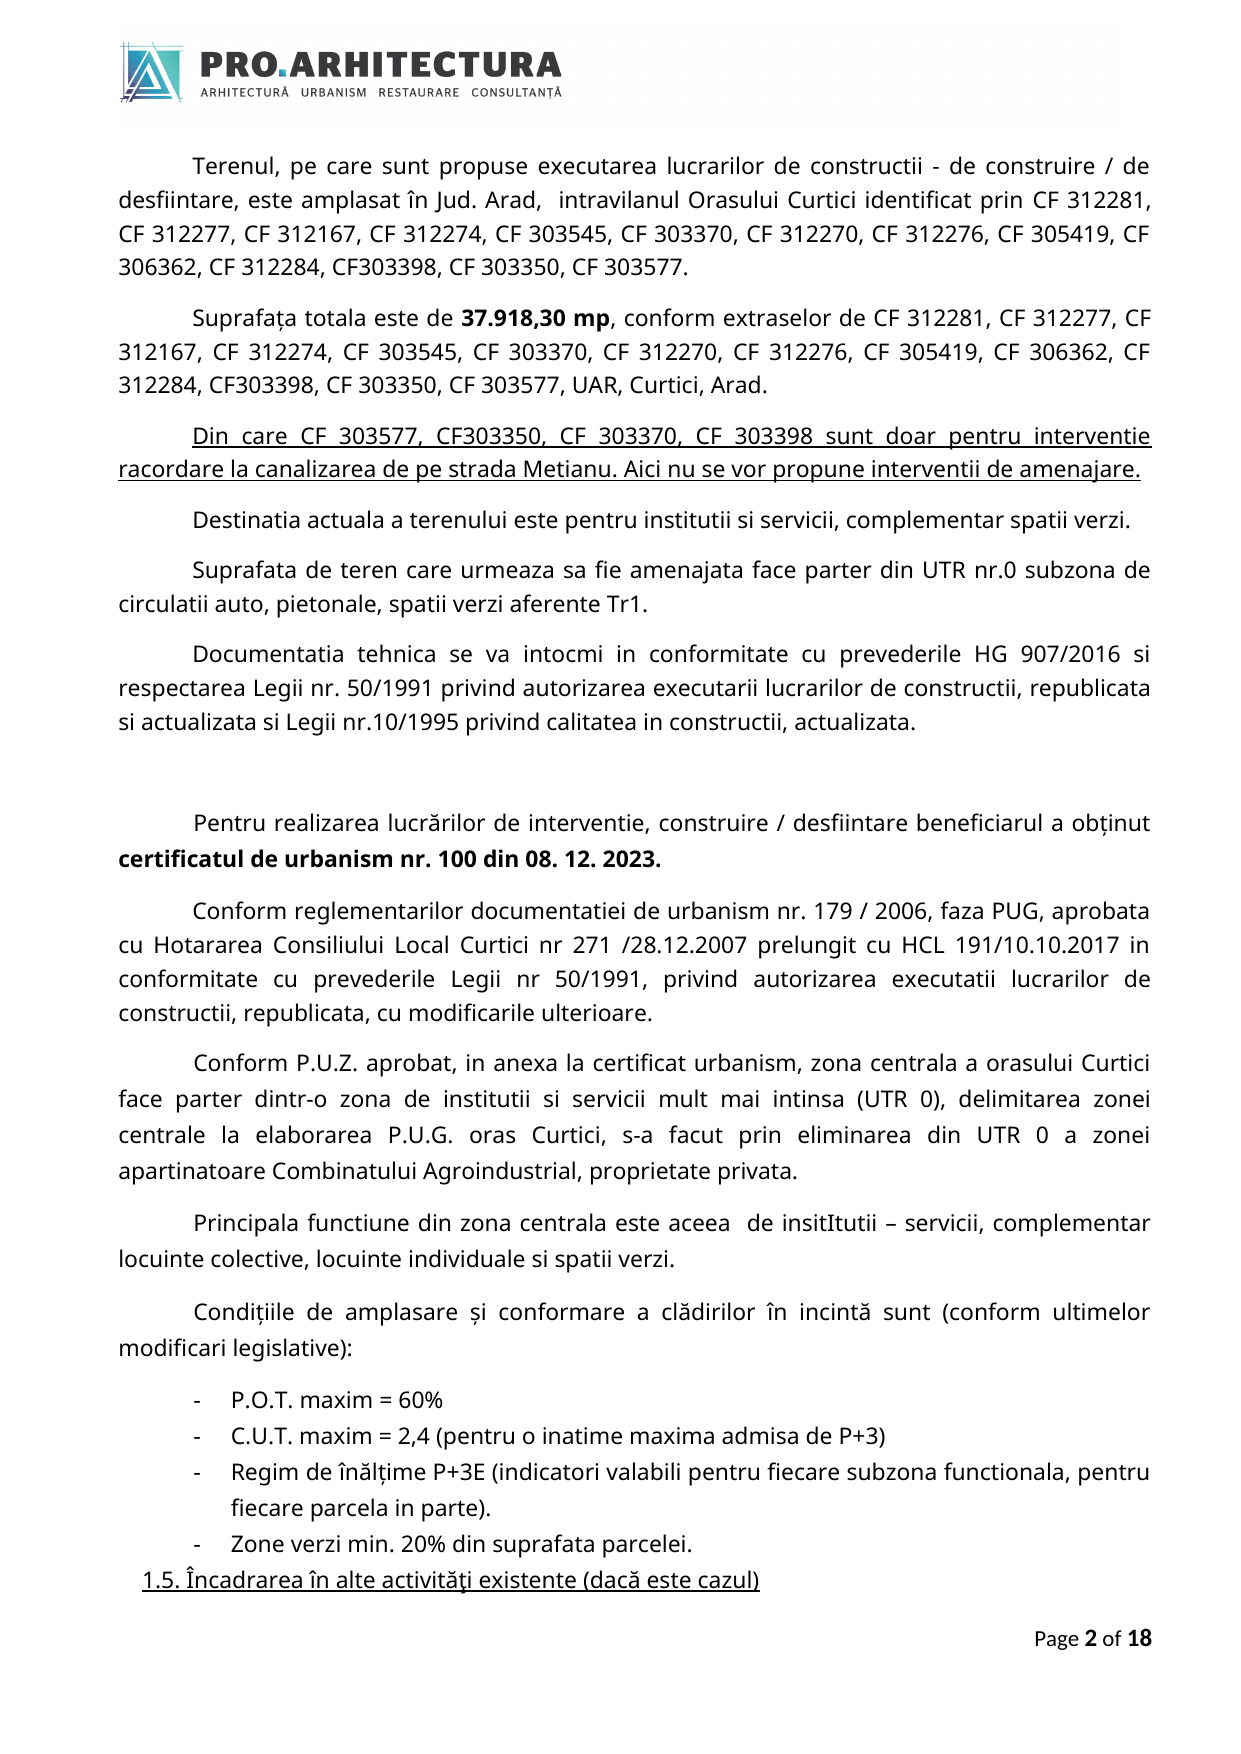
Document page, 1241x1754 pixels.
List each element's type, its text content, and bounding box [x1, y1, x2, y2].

text Pentru realizarea lucrărilor de interventie, construire / desfiintare beneficiarul a obținut certificatul de urbanism nr. 100 din 08. 12. 2023. [118, 807, 1152, 874]
list Regim de înălțime P+3E (indicatori valabili pentru fiecare subzona functionala, pentru fiecare parcela in parte). [193, 1456, 1152, 1523]
list Zone verzi min. 20% din suprafata parcelei. [193, 1528, 1152, 1559]
text Suprafata de teren care urmeaza sa fie amenajata face parter din UTR nr.0 subzona de circulatii auto, pietonale, spatii verzi aferente Tr1. [118, 554, 1152, 619]
text Terenul, pe care sunt propuse executarea lucrarilor de constructii - de construire / de desfiintare, este amplasat în Jud. Arad, intravilanul Orasului Curtici identificat prin CF 312281, CF 312277, CF 312167, CF 312274, CF 303545, CF 303370, CF 312270, CF 312276, CF 305419, CF 306362, CF 312284, CF303398, CF 303350, CF 303577. [118, 150, 1152, 282]
text Din care CF 303577, CF303350, CF 303370, CF 303398 sunt doar pentru interventie racordare la canalizarea de pe strada Metianu. Aici nu se vor propune interventii de amenajare. [118, 419, 1152, 484]
text Principala functiune din zona centrala este aceea de insitItutii – servicii, complementar locuinte colective, locuinte individuale si spatii verzi. [118, 1207, 1152, 1274]
text Destinatia actuala a terenului este pentru institutii si servicii, complementar spatii verzi. [118, 504, 1152, 535]
text Documentatia tehnica se va intocmi in conformitate cu prevederile HG 907/2016 si respectarea Legii nr. 50/1991 privind autorizarea executarii lucrarilor de constructii, republicata si actualizata si Legii nr.10/1995 privind calitatea in constructii, actualizata. [118, 638, 1152, 737]
text Conform reglementarilor documentatiei de urbanism nr. 179 / 2006, faza PUG, aprobata cu Hotararea Consiliului Local Curtici nr 271 /28.12.2007 prelungit cu HCL 191/10.10.2017 in conformitate cu prevederile Legii nr 50/1991, privind autorizarea executatii lucrarilor de constructii, republicata, cu modificarile ulterioare. [118, 895, 1152, 1028]
list C.U.T. maxim = 2,4 (pentru o inatime maxima admisa de P+3) [193, 1420, 1152, 1452]
text Suprafața totala este de 37.918,30 mp, conform extraselor de CF 312281, CF 312277, CF 312167, CF 312274, CF 303545, CF 303370, CF 312270, CF 312276, CF 305419, CF 306362, CF 312284, CF303398, CF 303350, CF 303577, UAR, Curtici, Arad. [118, 302, 1152, 400]
list P.O.T. maxim = 60% [193, 1384, 1152, 1416]
text Condițiile de amplasare și conformare a clădirilor în incintă sunt (conform ultimelor modificari legislative): [118, 1296, 1152, 1363]
picture [118, 18, 1121, 128]
text Conform P.U.Z. aprobat, in anexa la certificat urbanism, zona centrala a orasului Curtici face parter dintr-o zona de institutii si servicii mult mai intinsa (UTR 0), delimitarea zonei centrale la elaborarea P.U.G. oras Curtici, s-a facut prin eliminarea din UTR 0 a zonei apartinatoare Combinatului Agroindustrial, proprietate privata. [118, 1047, 1152, 1186]
text 1.5. Încadrarea în alte activităţi existente (dacă este cazul) [118, 1564, 1152, 1595]
